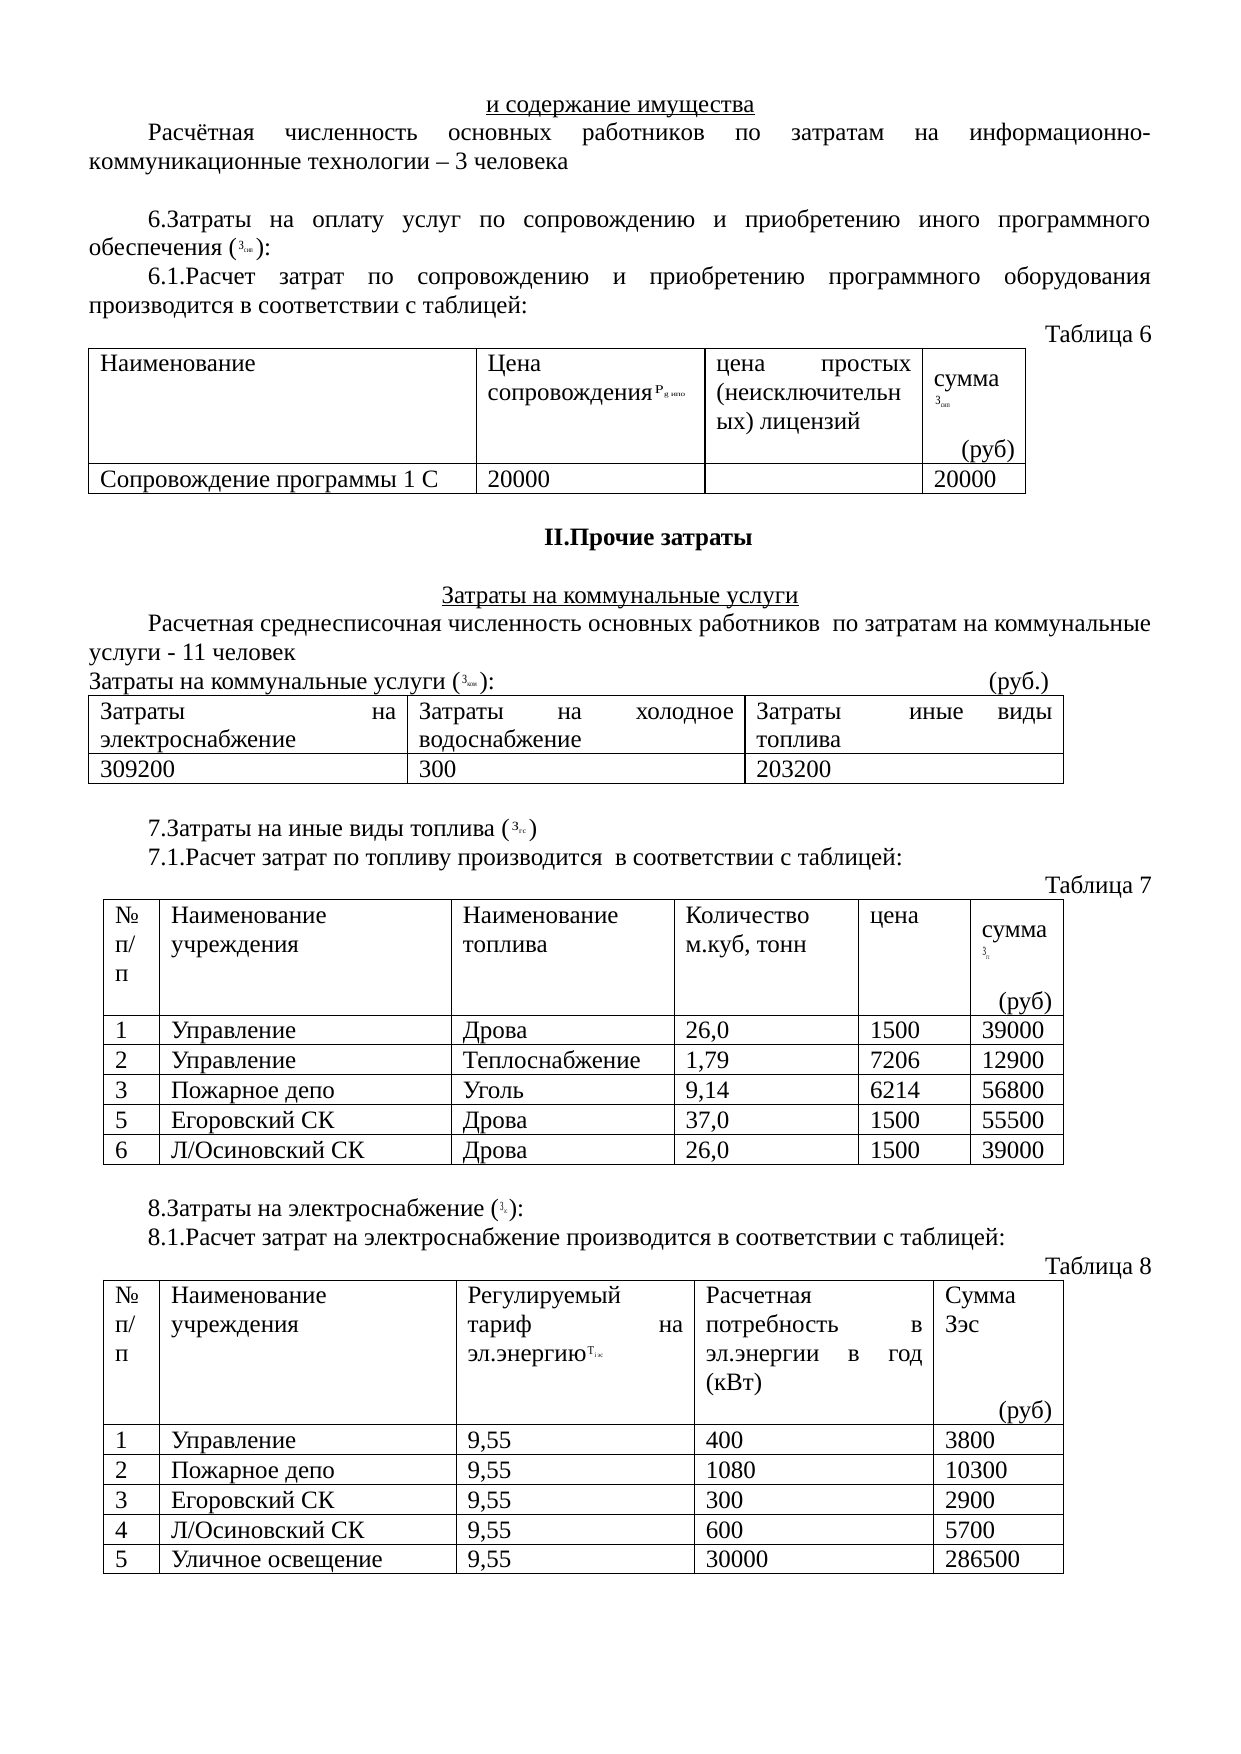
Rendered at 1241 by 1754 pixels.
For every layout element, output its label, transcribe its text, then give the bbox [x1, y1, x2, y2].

text Расчетная среднесписочная численность основных работников по затратам на коммунальные услуги - 11 человек [89, 608, 1152, 666]
table_header сумма (руб) [923, 349, 1025, 463]
table_cell 203200 [746, 754, 1063, 783]
table_cell Дрова [452, 1016, 674, 1044]
table_header Регулируемый тариф на эл.энергию [457, 1281, 694, 1424]
table_cell 9,55 [457, 1515, 694, 1543]
table_cell 1500 [859, 1016, 970, 1044]
table_cell 10300 [934, 1455, 1063, 1484]
table_cell 4 [104, 1515, 159, 1543]
table_cell Управление [160, 1425, 456, 1454]
table_cell Уголь [452, 1075, 674, 1104]
table_header Затраты иные виды топлива [746, 696, 1063, 753]
table_cell 30000 [695, 1545, 933, 1573]
table_cell [706, 464, 922, 492]
table_cell 39000 [971, 1016, 1063, 1044]
table_cell Егоровский СК [160, 1105, 451, 1134]
table_cell 309200 [89, 754, 407, 783]
table_header Наименование [89, 349, 476, 463]
text Таблица 6 [89, 319, 1152, 347]
text Таблица 8 [126, 1251, 1152, 1279]
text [89, 89, 1152, 117]
text 8.1.Расчет затрат на электроснабжение производится в соответствии с таблицей: [89, 1222, 1152, 1251]
table_cell 55500 [971, 1105, 1063, 1134]
table_cell 3 [104, 1485, 159, 1514]
table_header Затраты на электроснабжение [89, 696, 407, 753]
table_cell 37,0 [675, 1105, 858, 1134]
table_cell 1500 [859, 1105, 970, 1134]
table_header цена простых (неисключительных) лицензий [706, 349, 922, 463]
table_header Наименование топлива [452, 900, 674, 1014]
table_header Цена сопровождения [477, 349, 704, 463]
table_cell 1080 [695, 1455, 933, 1484]
table_cell 286500 [934, 1545, 1063, 1573]
table_cell 5700 [934, 1515, 1063, 1543]
table_header № п/п [104, 1281, 159, 1424]
table_cell Сопровождение программы 1 С [89, 464, 476, 492]
table_cell 20000 [923, 464, 1025, 492]
table_header № п/п [104, 900, 159, 1014]
text Затраты на коммунальные услуги [89, 580, 1152, 608]
table_cell 9,55 [457, 1425, 694, 1454]
table_cell Управление [160, 1045, 451, 1074]
table_header Расчетная потребность в эл.энергии в год (кВт) [695, 1281, 933, 1424]
table_cell 20000 [477, 464, 704, 492]
table_cell 6 [104, 1135, 159, 1163]
table_cell Л/Осиновский СК [160, 1135, 451, 1163]
table_cell 5 [104, 1545, 159, 1573]
table_header Наименование учреждения [160, 900, 451, 1014]
table_cell Теплоснабжение [452, 1045, 674, 1074]
table_cell 5 [104, 1105, 159, 1134]
table_cell 300 [408, 754, 744, 783]
table_cell Пожарное депо [160, 1075, 451, 1104]
table_header Наименование учреждения [160, 1281, 456, 1424]
table_cell 26,0 [675, 1016, 858, 1044]
table_cell 12900 [971, 1045, 1063, 1074]
text Расчётная численность основных работников по затратам на информационно-коммуникационные технологии – 3 человека [89, 117, 1152, 175]
text 7.1.Расчет затрат по топливу производится в соответствии с таблицей: [89, 842, 1152, 870]
text II.Прочие затраты [145, 522, 1152, 551]
text Затраты на коммунальные услуги (): (руб.) [89, 666, 1152, 695]
table_header Сумма Зэс (руб) [934, 1281, 1063, 1424]
table_header сумма (руб) [971, 900, 1063, 1014]
text 6.1.Расчет затрат по сопровождению и приобретению программного оборудования производится в соответствии с таблицей: [89, 261, 1152, 319]
table_cell 1 [104, 1425, 159, 1454]
table_header цена [859, 900, 970, 1014]
table_cell Пожарное депо [160, 1455, 456, 1484]
table_cell Уличное освещение [160, 1545, 456, 1573]
table_header Количество м.куб, тонн [675, 900, 858, 1014]
text 7.Затраты на иные виды топлива () [89, 813, 1152, 842]
table_cell Дрова [452, 1135, 674, 1163]
table_cell 39000 [971, 1135, 1063, 1163]
table_cell 6214 [859, 1075, 970, 1104]
table_cell 600 [695, 1515, 933, 1543]
text 6.Затраты на оплату услуг по сопровождению и приобретению иного программного обеспечения (): [89, 204, 1152, 261]
table_cell 9,55 [457, 1545, 694, 1573]
table_header Затраты на холодное водоснабжение [408, 696, 744, 753]
table_cell 300 [695, 1485, 933, 1514]
table_cell 9,55 [457, 1485, 694, 1514]
table_cell 9,55 [457, 1455, 694, 1484]
table_cell 9,14 [675, 1075, 858, 1104]
table_cell 3800 [934, 1425, 1063, 1454]
text Таблица 7 [126, 870, 1152, 899]
table_cell 400 [695, 1425, 933, 1454]
table_cell Егоровский СК [160, 1485, 456, 1514]
table_cell Управление [160, 1016, 451, 1044]
table_cell 2 [104, 1045, 159, 1074]
table_cell 2 [104, 1455, 159, 1484]
table_cell 3 [104, 1075, 159, 1104]
table_cell Дрова [452, 1105, 674, 1134]
table_cell 56800 [971, 1075, 1063, 1104]
table_cell Л/Осиновский СК [160, 1515, 456, 1543]
table_cell 7206 [859, 1045, 970, 1074]
table_cell 1 [104, 1016, 159, 1044]
table_cell 2900 [934, 1485, 1063, 1514]
table_cell 1500 [859, 1135, 970, 1163]
table_cell 1,79 [675, 1045, 858, 1074]
text 8.Затраты на электроснабжение (): [89, 1193, 1152, 1222]
table_cell 26,0 [675, 1135, 858, 1163]
